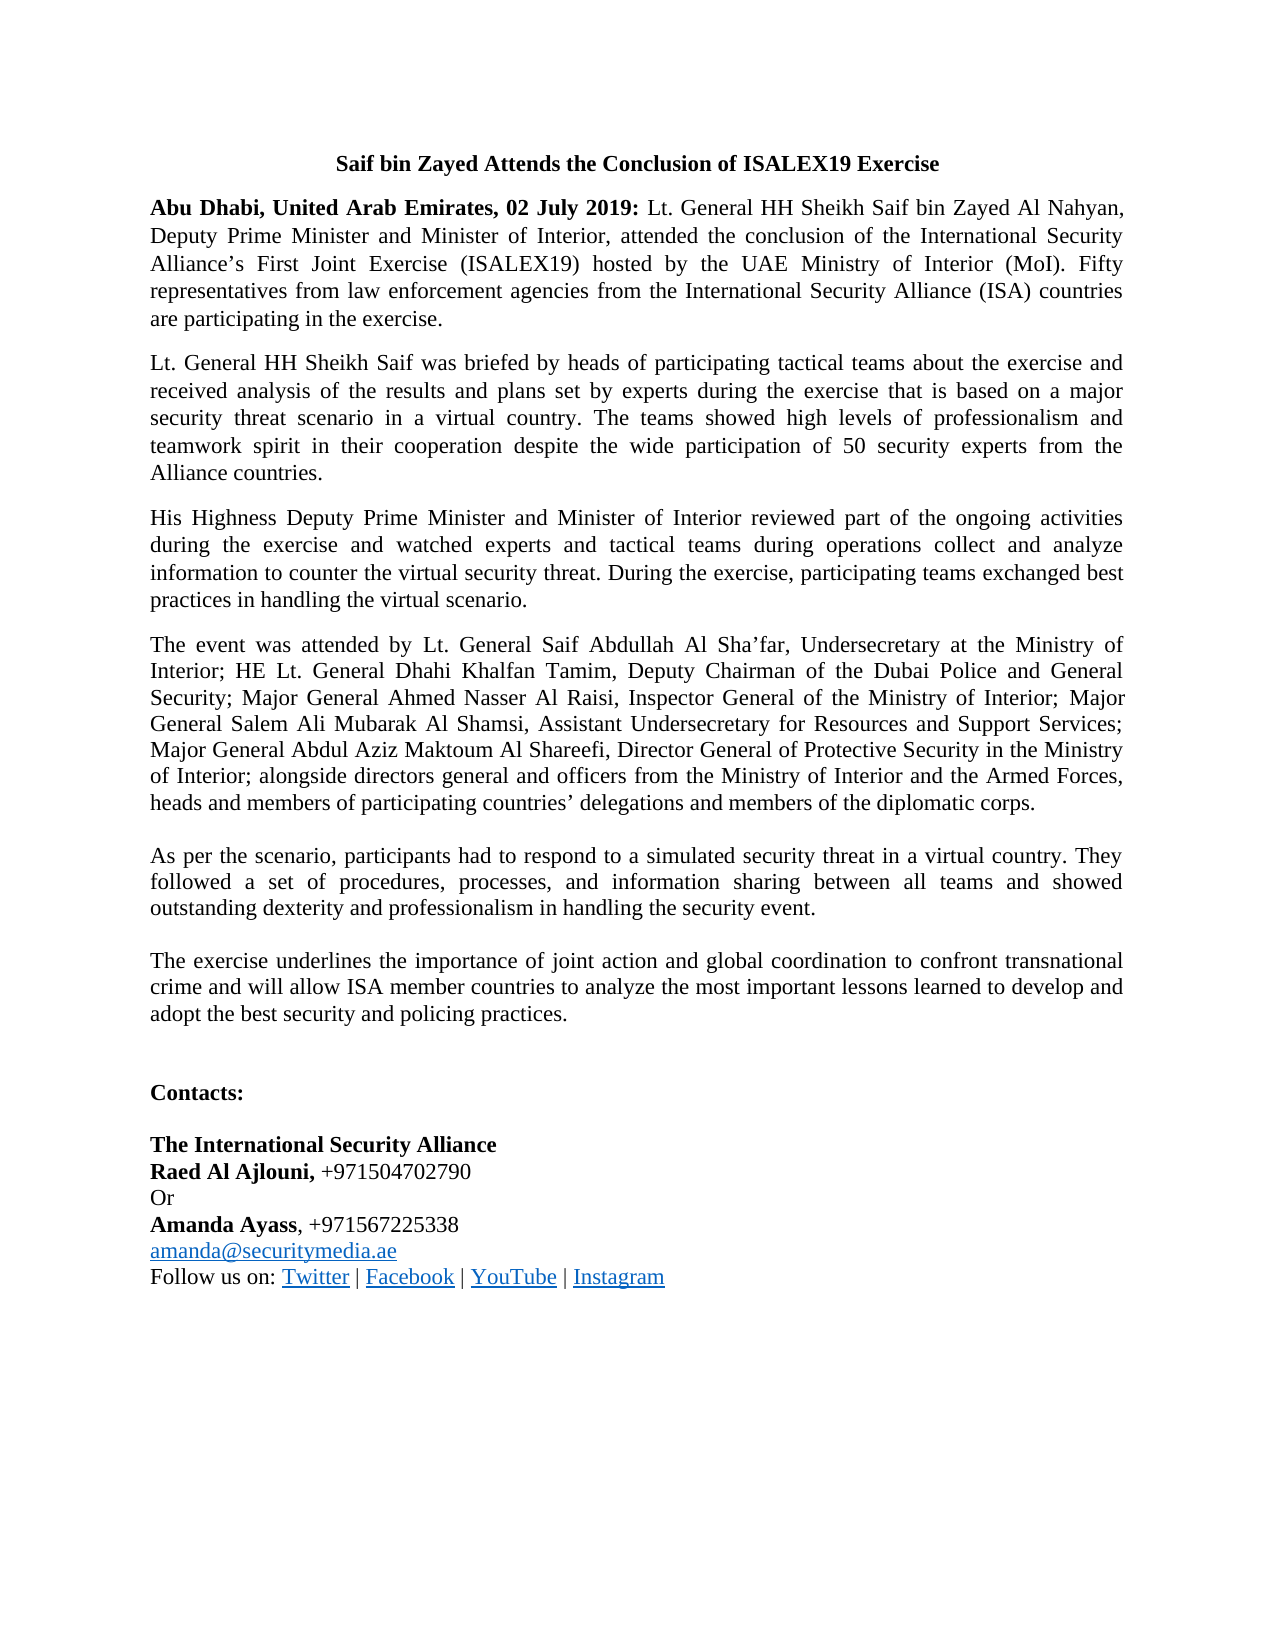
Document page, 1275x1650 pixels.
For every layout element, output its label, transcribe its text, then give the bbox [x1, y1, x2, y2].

text His Highness Deputy Prime Minister and Minister of Interior reviewed part of the ongoing activities during the exercise and watched experts and tactical teams during operations collect and analyze information to counter the virtual security threat. During the exercise, participating teams exchanged best practices in handling the virtual scenario. [150, 504, 1125, 613]
text As per the scenario, participants had to respond to a simulated security threat in a virtual country. They followed a set of procedures, processes, and information sharing between all teams and showed outstanding dexterity and professionalism in handling the security event. [150, 842, 1125, 921]
text Saif bin Zayed Attends the Conclusion of ISALEX19 Exercise [150, 150, 1125, 176]
text Raed Al Ajlouni, +971504702790 [150, 1158, 1125, 1184]
text Contacts: [150, 1079, 1125, 1105]
text amanda@securitymedia.ae [150, 1237, 1125, 1263]
text Follow us on: Twitter | Facebook | YouTube | Instagram [150, 1263, 1125, 1290]
text Lt. General HH Sheikh Saif was briefed by heads of participating tactical teams about the exercise and received analysis of the results and plans set by experts during the exercise that is based on a major security threat scenario in a virtual country. The teams showed high levels of professionalism and teamwork spirit in their cooperation despite the wide participation of 50 security experts from the Alliance countries. [150, 349, 1125, 486]
text The exercise underlines the importance of joint action and global coordination to confront transnational crime and will allow ISA member countries to analyze the most important lessons learned to develop and adopt the best security and policing practices. [150, 947, 1125, 1026]
text The event was attended by Lt. General Saif Abdullah Al Sha’far, Undersecretary at the Ministry of Interior; HE Lt. General Dhahi Khalfan Tamim, Deputy Chairman of the Dubai Police and General Security; Major General Ahmed Nasser Al Raisi, Inspector General of the Ministry of Interior; Major General Salem Ali Mubarak Al Shamsi, Assistant Undersecretary for Resources and Support Services; Major General Abdul Aziz Maktoum Al Shareefi, Director General of Protective Security in the Ministry of Interior; alongside directors general and officers from the Ministry of Interior and the Armed Forces, heads and members of participating countries’ delegations and members of the diplomatic corps. [150, 631, 1125, 815]
text The International Security Alliance [150, 1132, 1125, 1158]
text Or [150, 1184, 1125, 1211]
text Amanda Ayass, +971567225338 [150, 1211, 1125, 1237]
text Abu Dhabi, United Arab Emirates, 02 July 2019: Lt. General HH Sheikh Saif bin Zayed Al Nahyan, Deputy Prime Minister and Minister of Interior, attended the conclusion of the International Security Alliance’s First Joint Exercise (ISALEX19) hosted by the UAE Ministry of Interior (MoI). Fifty representatives from law enforcement agencies from the International Security Alliance (ISA) countries are participating in the exercise. [150, 194, 1125, 331]
